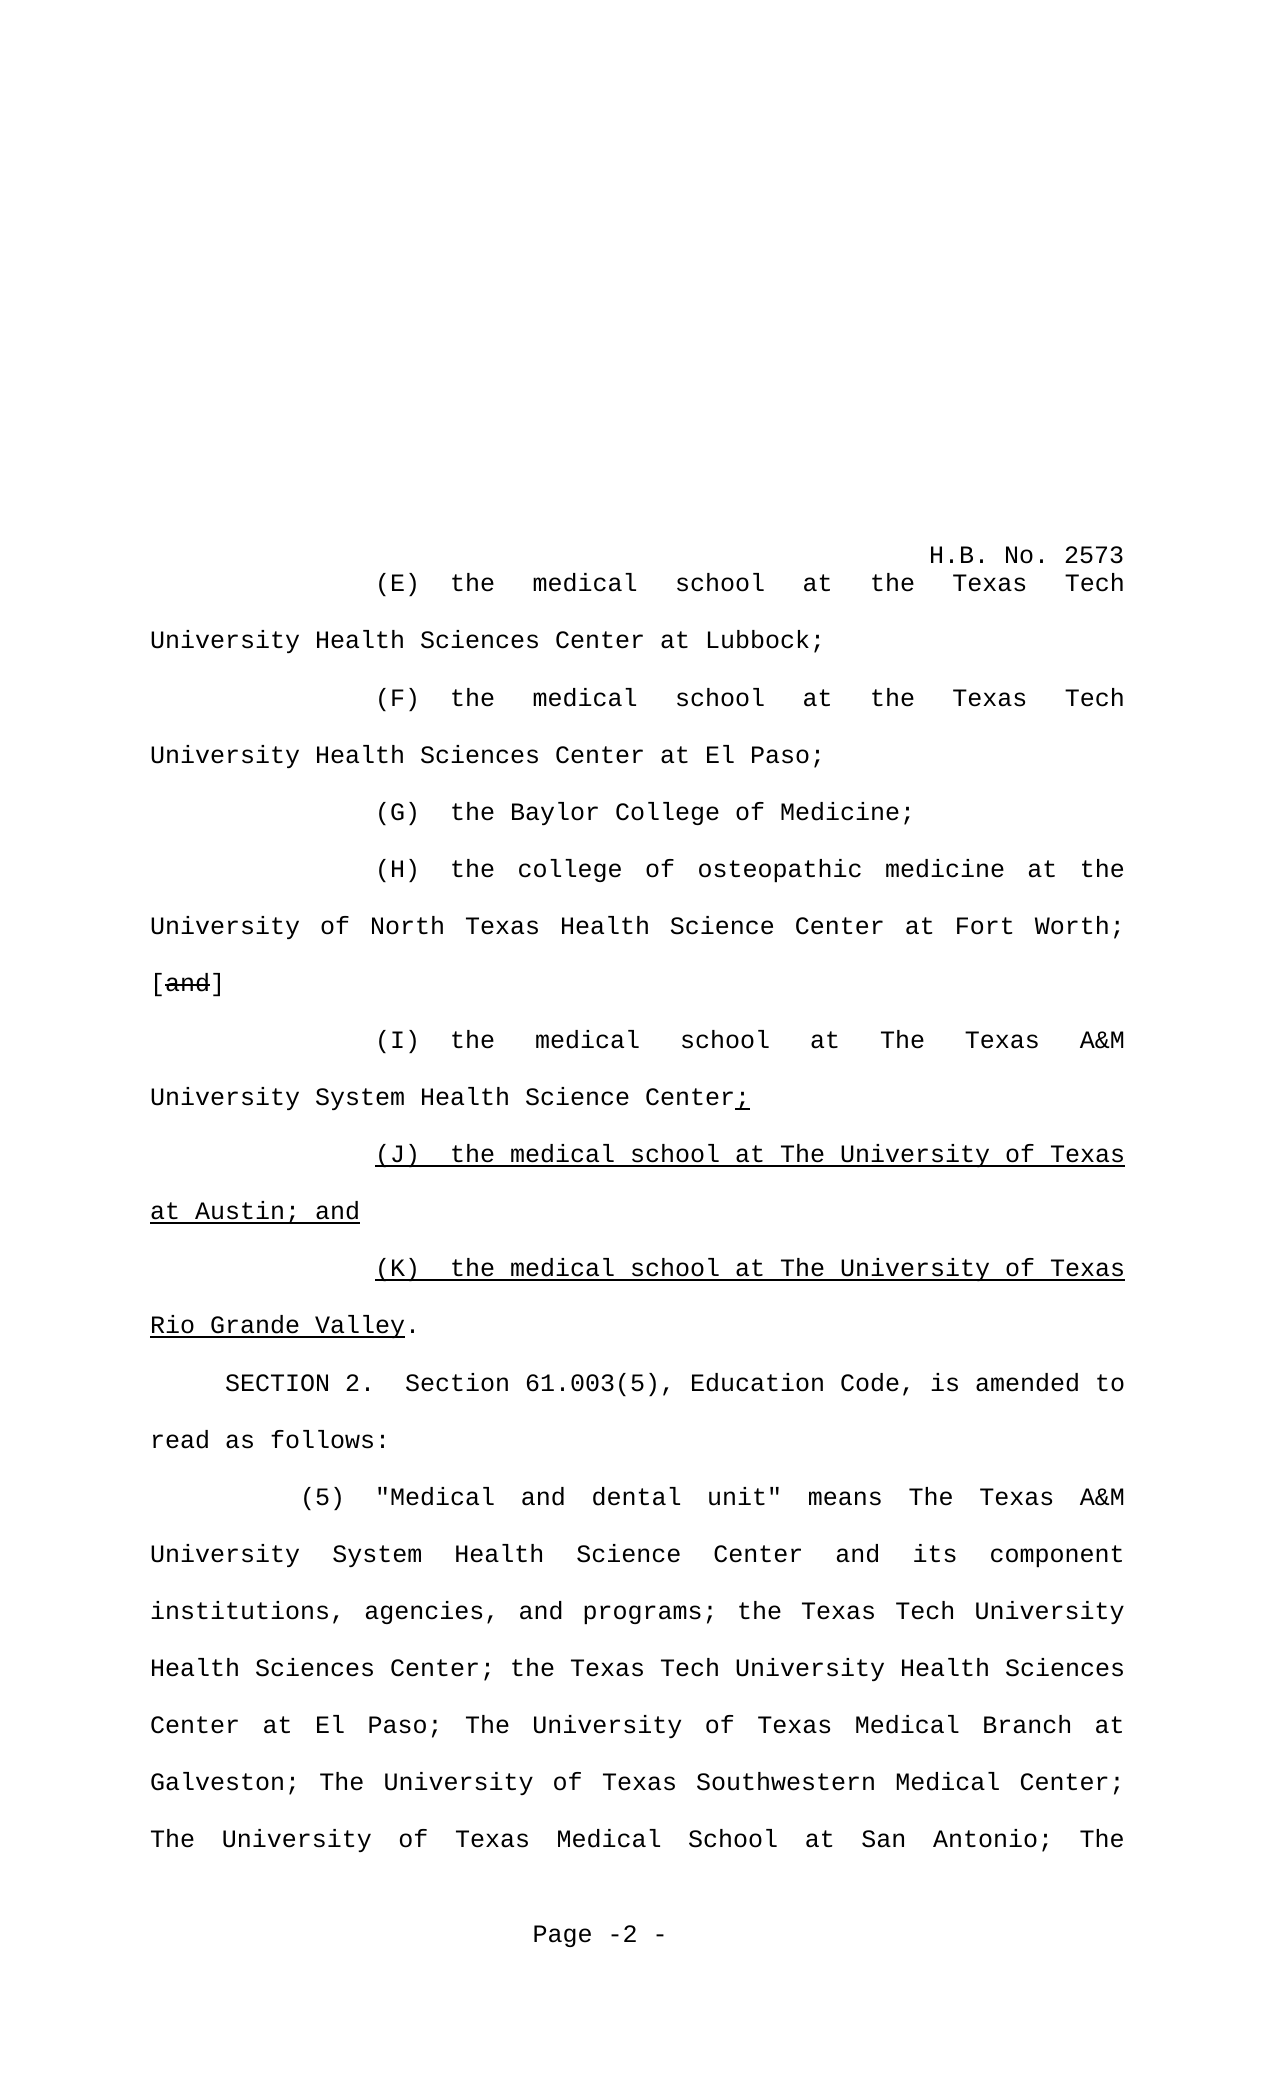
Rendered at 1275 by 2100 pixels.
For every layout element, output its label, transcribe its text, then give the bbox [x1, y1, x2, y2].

text (K) the medical school at The University of Texas Rio Grande Valley. [150, 1256, 1125, 1341]
text (J) the medical school at The University of Texas at Austin; and [150, 1142, 1125, 1227]
text (G) the Baylor College of Medicine; [150, 799, 1125, 828]
text SECTION 2. Section 61.003(5), Education Code, is amended to read as follows: [150, 1370, 1125, 1456]
text (F) the medical school at the Texas Tech University Health Sciences Center at El Paso; [150, 685, 1125, 771]
text (H) the college of osteopathic medicine at the University of North Texas Health Science Center at Fort Worth; [and] [150, 856, 1125, 999]
text (E) the medical school at the Texas Tech University Health Sciences Center at Lubbock; [150, 571, 1125, 656]
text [150, 1484, 1125, 1855]
text (I) the medical school at The Texas A&M University System Health Science Center; [150, 1027, 1125, 1113]
